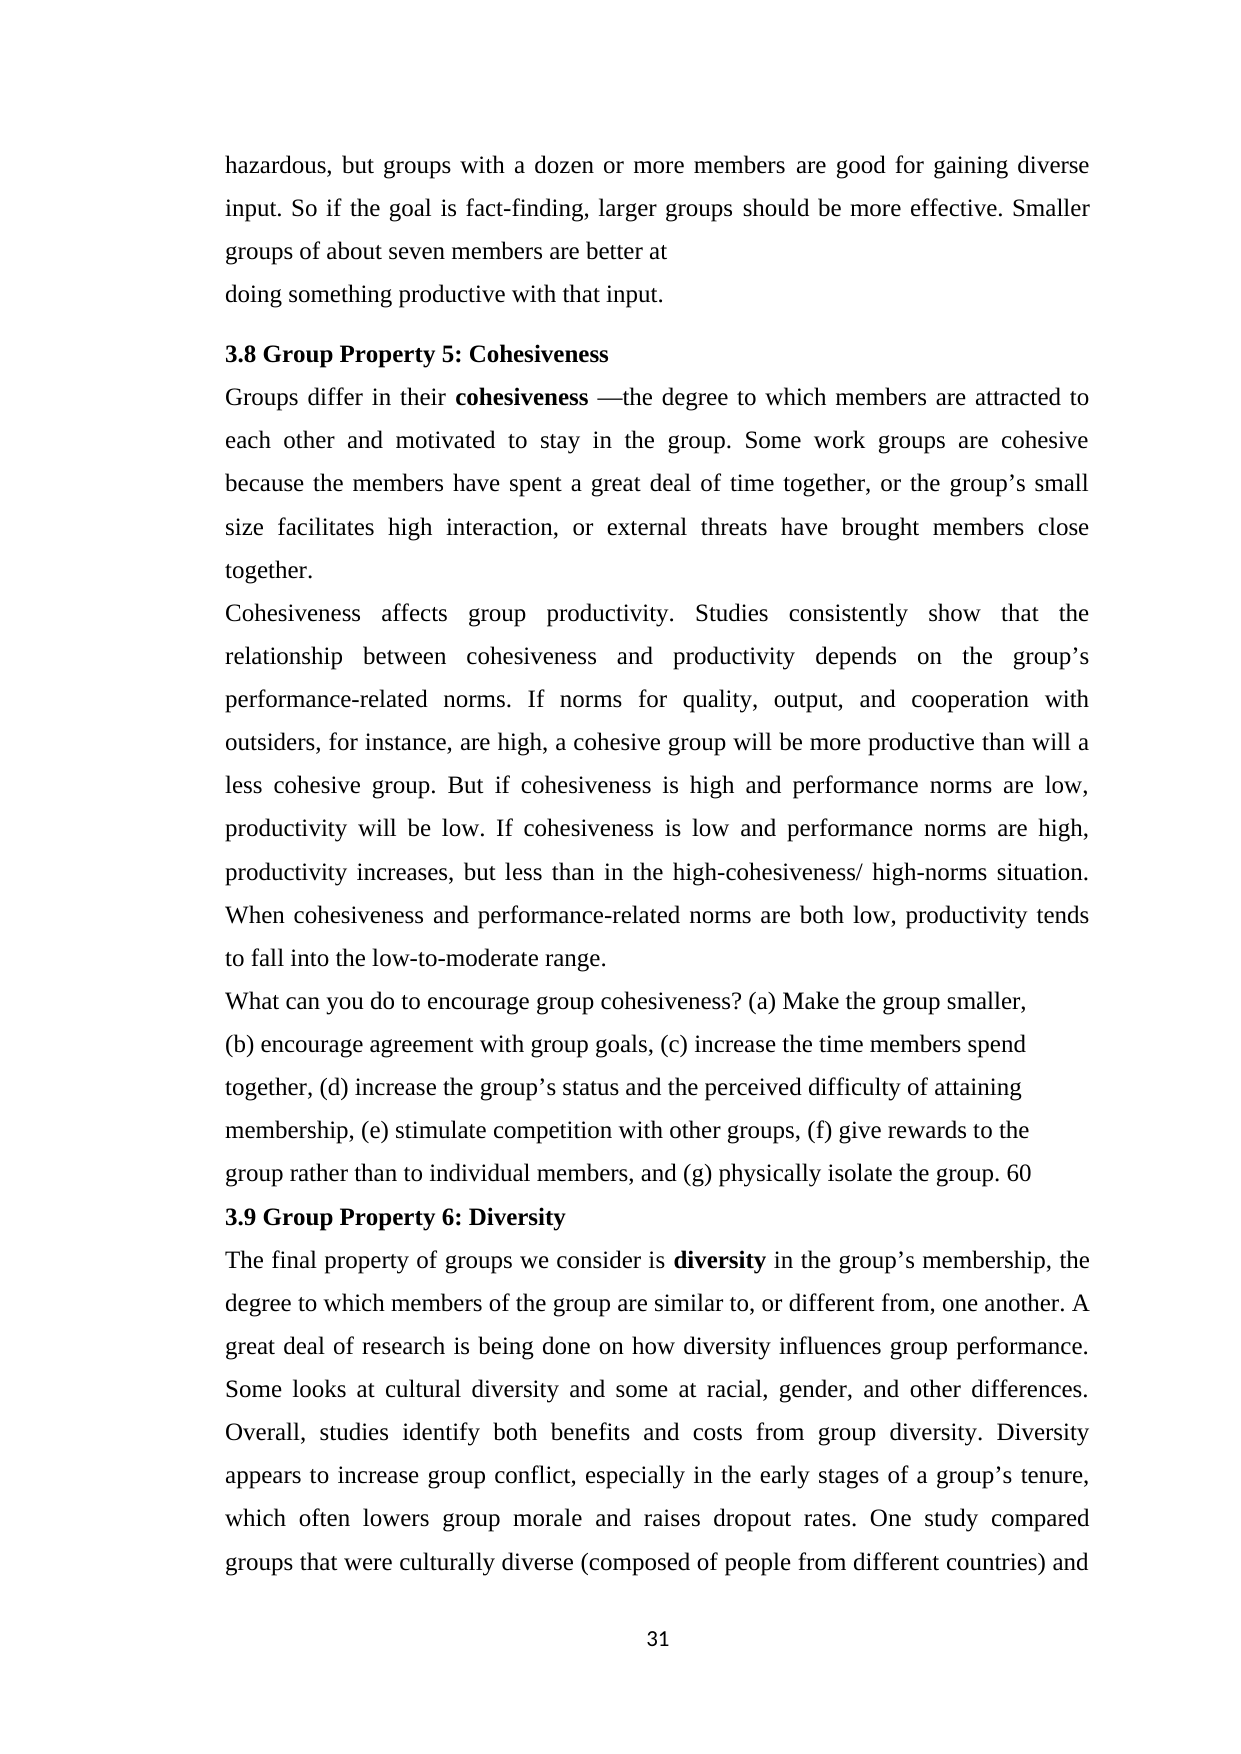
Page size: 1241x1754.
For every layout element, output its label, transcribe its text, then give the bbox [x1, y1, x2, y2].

text doing something productive with that input. [225, 279, 1090, 308]
text What can you do to encourage group cohesiveness? (a) Make the group smaller, [225, 986, 1090, 1015]
text together, (d) increase the group’s status and the perceived difficulty of attaining [225, 1072, 1090, 1101]
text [225, 1245, 1090, 1575]
text (b) encourage agreement with group goals, (c) increase the time members spend [225, 1029, 1090, 1058]
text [225, 150, 1090, 265]
text Groups differ in their cohesiveness —the degree to which members are attracted to each other and motivated to stay in the group. Some work groups are cohesive because the members have spent a great deal of time together, or the group’s small size facilitates high interaction, or external threats have brought members close together. [225, 382, 1090, 583]
text 3.8 Group Property 5: Cohesiveness [225, 339, 1090, 368]
text Cohesiveness affects group productivity. Studies consistently show that the relationship between cohesiveness and productivity depends on the group’s performance-related norms. If norms for quality, output, and cooperation with outsiders, for instance, are high, a cohesive group will be more productive than will a less cohesive group. But if cohesiveness is high and performance norms are low, productivity will be low. If cohesiveness is low and performance norms are high, productivity increases, but less than in the high-cohesiveness/ high-norms situation. When cohesiveness and performance-related norms are both low, productivity tends to fall into the low-to-moderate range. [225, 598, 1090, 972]
text group rather than to individual members, and (g) physically isolate the group. 60 [225, 1158, 1090, 1187]
text membership, (e) stimulate competition with other groups, (f) give rewards to the [225, 1115, 1090, 1144]
text 3.9 Group Property 6: Diversity [225, 1202, 1090, 1230]
